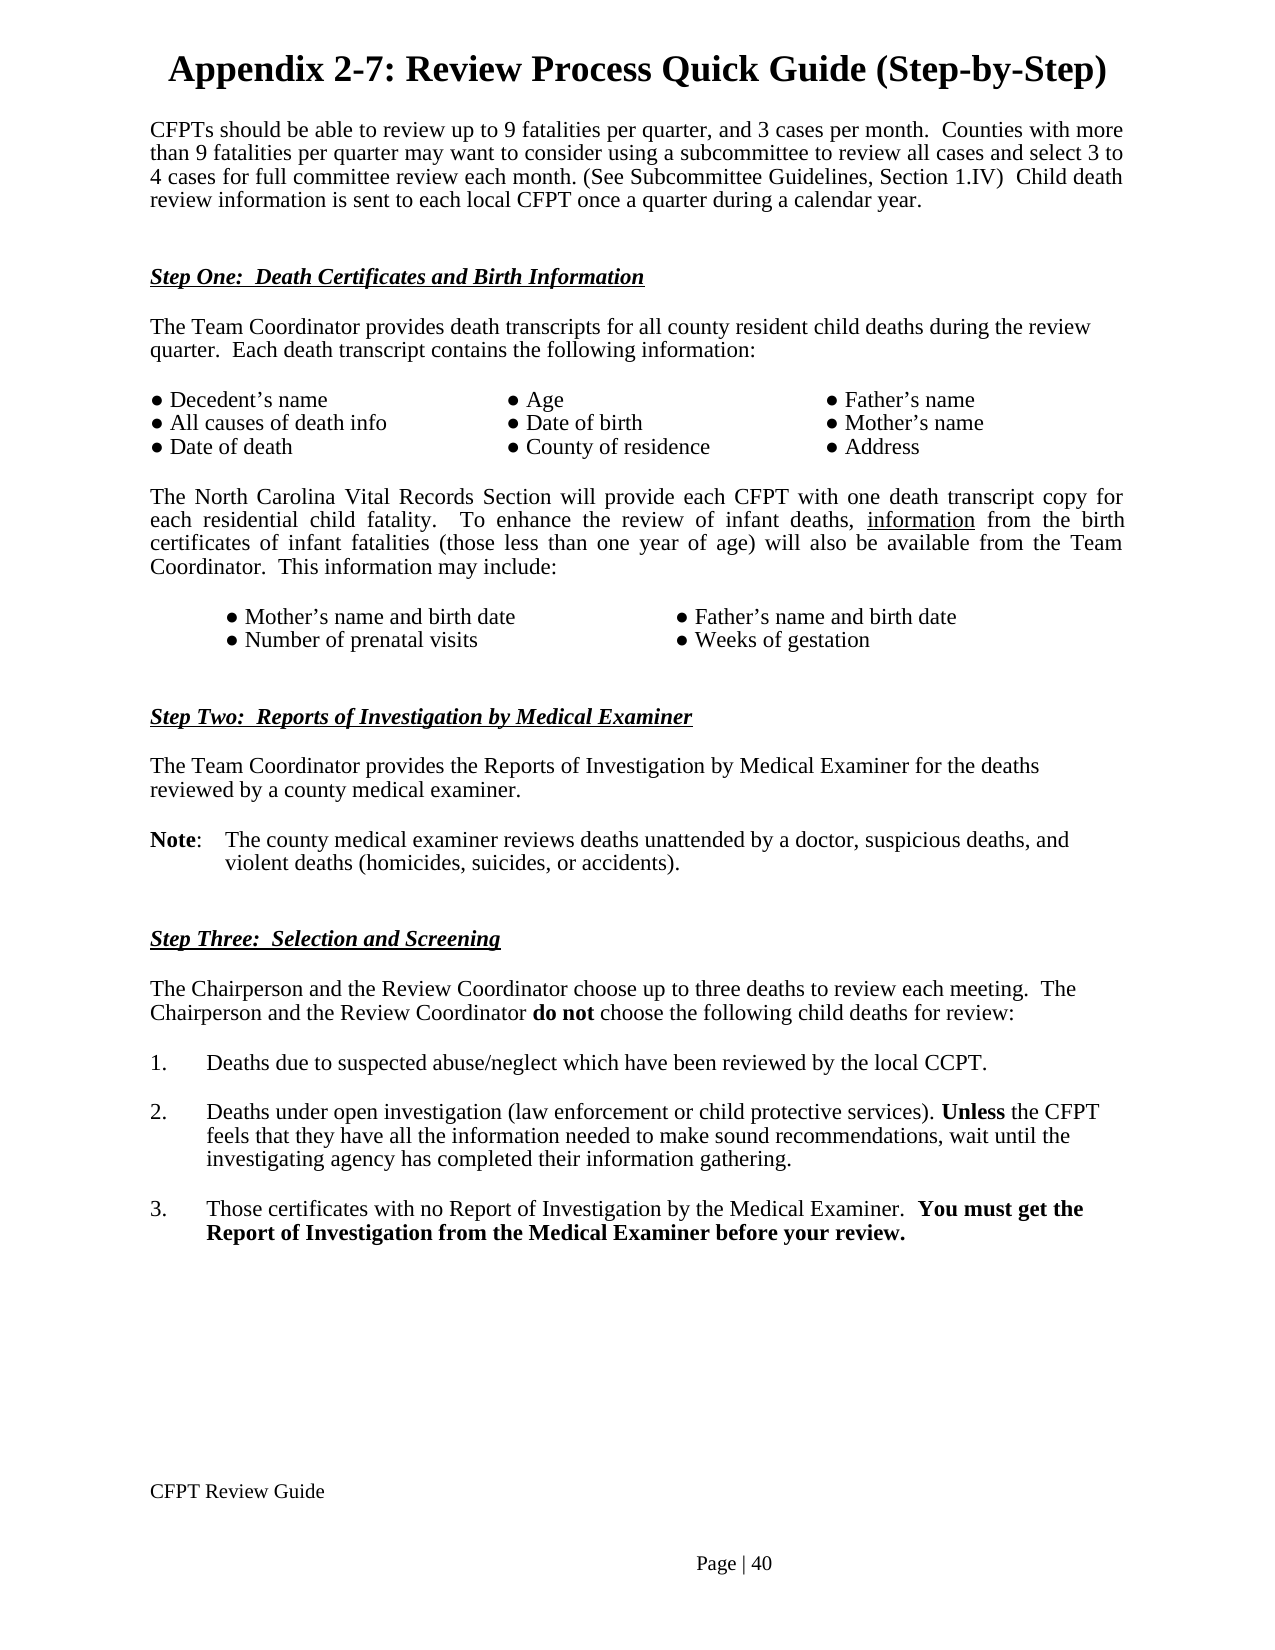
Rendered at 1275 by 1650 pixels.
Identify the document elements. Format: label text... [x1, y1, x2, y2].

text ● Decedent’s name ● Age ● Father’s name [150, 389, 1125, 412]
text 1. Deaths due to suspected abuse/neglect which have been reviewed by the local CCPT. [150, 1051, 1125, 1075]
text ● All causes of death info ● Date of birth ● Mother’s name [150, 412, 1125, 436]
text ● Number of prenatal visits ● Weeks of gestation [225, 629, 1125, 653]
text Appendix 2-7: Review Process Quick Guide (Step-by-Step) [150, 47, 1125, 90]
text The North Carolina Vital Records Section will provide each CFPT with one death transcript copy for each residential child fatality. To enhance the review of infant deaths, information from the birth certificates of infant fatalities (those less than one year of age) will also be available from the Team Coordinator. This information may include: [150, 485, 1125, 579]
text The Chairperson and the Review Coordinator choose up to three deaths to review each meeting. The Chairperson and the Review Coordinator do not choose the following child deaths for review: [150, 978, 1125, 1025]
text Note: The county medical examiner reviews deaths unattended by a doctor, suspicious deaths, and violent deaths (homicides, suicides, or accidents). [150, 828, 1125, 875]
text ● Date of death ● County of residence ● Address [150, 436, 1125, 459]
text 3. Those certificates with no Report of Investigation by the Medical Examiner. You must get the Report of Investigation from the Medical Examiner before your review. [150, 1198, 1125, 1245]
text ● Mother’s name and birth date ● Father’s name and birth date [225, 606, 1125, 629]
text 2. Deaths under open investigation (law enforcement or child protective services). Unless the CFPT feels that they have all the information needed to make sound recommendations, wait until the investigating agency has completed their information gathering. [150, 1101, 1125, 1172]
text The Team Coordinator provides the Reports of Investigation by Medical Examiner for the deaths reviewed by a county medical examiner. [150, 755, 1125, 802]
text Step Three: Selection and Screening [150, 928, 1125, 952]
text The Team Coordinator provides death transcripts for all county resident child deaths during the review quarter. Each death transcript contains the following information: [150, 315, 1125, 362]
text CFPTs should be able to review up to 9 fatalities per quarter, and 3 cases per month. Counties with more than 9 fatalities per quarter may want to consider using a subcommittee to review all cases and select 3 to 4 cases for full committee review each month. (See Subcommittee Guidelines, Section 1.IV) Child death review information is sent to each local CFPT once a quarter during a calendar year. [150, 119, 1125, 213]
text Step Two: Reports of Investigation by Medical Examiner [150, 705, 1125, 729]
text Step One: Death Certificates and Birth Information [150, 266, 1125, 289]
